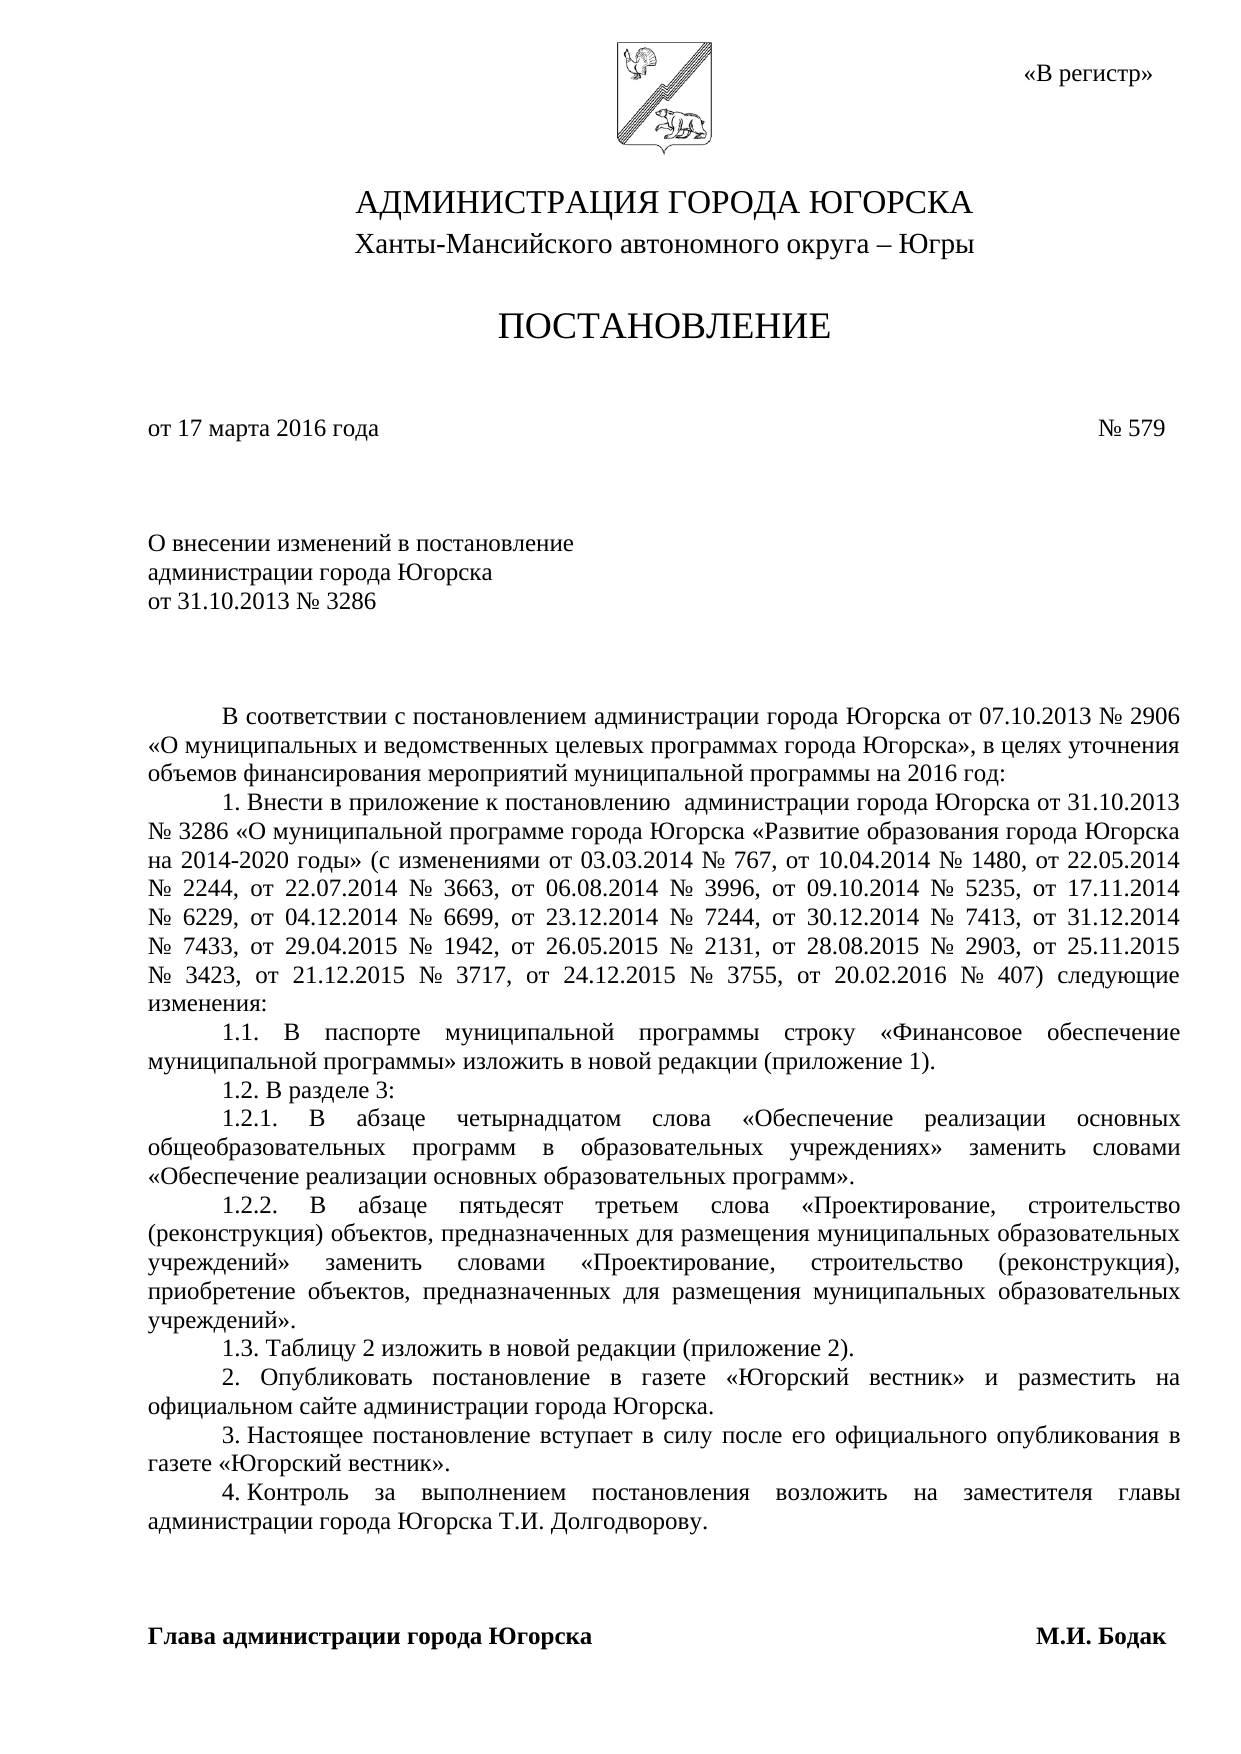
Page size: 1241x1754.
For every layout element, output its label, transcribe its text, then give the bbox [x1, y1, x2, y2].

text 1.1. В паспорте муниципальной программы строку «Финансовое обеспечение муниципальной программы» изложить в новой редакции (приложение 1). [148, 1017, 1181, 1075]
text 1. Внести в приложение к постановлению администрации города Югорска от 31.10.2013 № 3286 «О муниципальной программе города Югорска «Развитие образования города Югорска на 2014-2020 годы» (с изменениями от 03.03.2014 № 767, от 10.04.2014 № 1480, от 22.05.2014 № 2244, от 22.07.2014 № 3663, от 06.08.2014 № 3996, от 09.10.2014 № 5235, от 17.11.2014 № 6229, от 04.12.2014 № 6699, от 23.12.2014 № 7244, от 30.12.2014 № 7413, от 31.12.2014 № 7433, от 29.04.2015 № 1942, от 26.05.2015 № 2131, от 28.08.2015 № 2903, от 25.11.2015 № 3423, от 21.12.2015 № 3717, от 24.12.2015 № 3755, от 20.02.2016 № 407) следующие изменения: [148, 787, 1181, 1017]
text 1.2.1. В абзаце четырнадцатом слова «Обеспечение реализации основных общеобразовательных программ в образовательных учреждениях» заменить словами «Обеспечение реализации основных образовательных программ». [148, 1103, 1181, 1190]
text 4. Контроль за выполнением постановления возложить на заместителя главы администрации города Югорска Т.И. Долгодворову. [148, 1477, 1181, 1535]
picture [616, 41, 713, 157]
text ПОСТАНОВЛЕНИЕ [148, 303, 1181, 346]
text администрации города Югорска [148, 557, 1181, 586]
text 3. Настоящее постановление вступает в силу после его официального опубликования в газете «Югорский вестник». [148, 1420, 1181, 1477]
text 1.3. Таблицу 2 изложить в новой редакции (приложение 2). [148, 1333, 1181, 1362]
text 1.2. В разделе 3: [148, 1075, 1181, 1103]
text от 17 марта 2016 года № 579 [148, 413, 1181, 442]
text от 31.10.2013 № 3286 [148, 586, 1181, 615]
text 1.2.2. В абзаце пятьдесят третьем слова «Проектирование, строительство (реконструкция) объектов, предназначенных для размещения муниципальных образовательных учреждений» заменить словами «Проектирование, строительство (реконструкция), приобретение объектов, предназначенных для размещения муниципальных образовательных учреждений». [148, 1190, 1181, 1333]
text Глава администрации города Югорска М.И. Бодак [148, 1621, 1181, 1650]
text 2. Опубликовать постановление в газете «Югорский вестник» и разместить на официальном сайте администрации города Югорска. [148, 1362, 1181, 1420]
text В соответствии с постановлением администрации города Югорска от 07.10.2013 № 2906 «О муниципальных и ведомственных целевых программах города Югорска», в целях уточнения объемов финансирования мероприятий муниципальной программы на 2016 год: [148, 701, 1181, 787]
text Ханты-Мансийского автономного округа – Югры [148, 227, 1181, 260]
subtitle АДМИНИСТРАЦИЯ ГОРОДА ЮГОРСКА [148, 182, 1181, 220]
text О внесении изменений в постановление [148, 528, 1181, 557]
